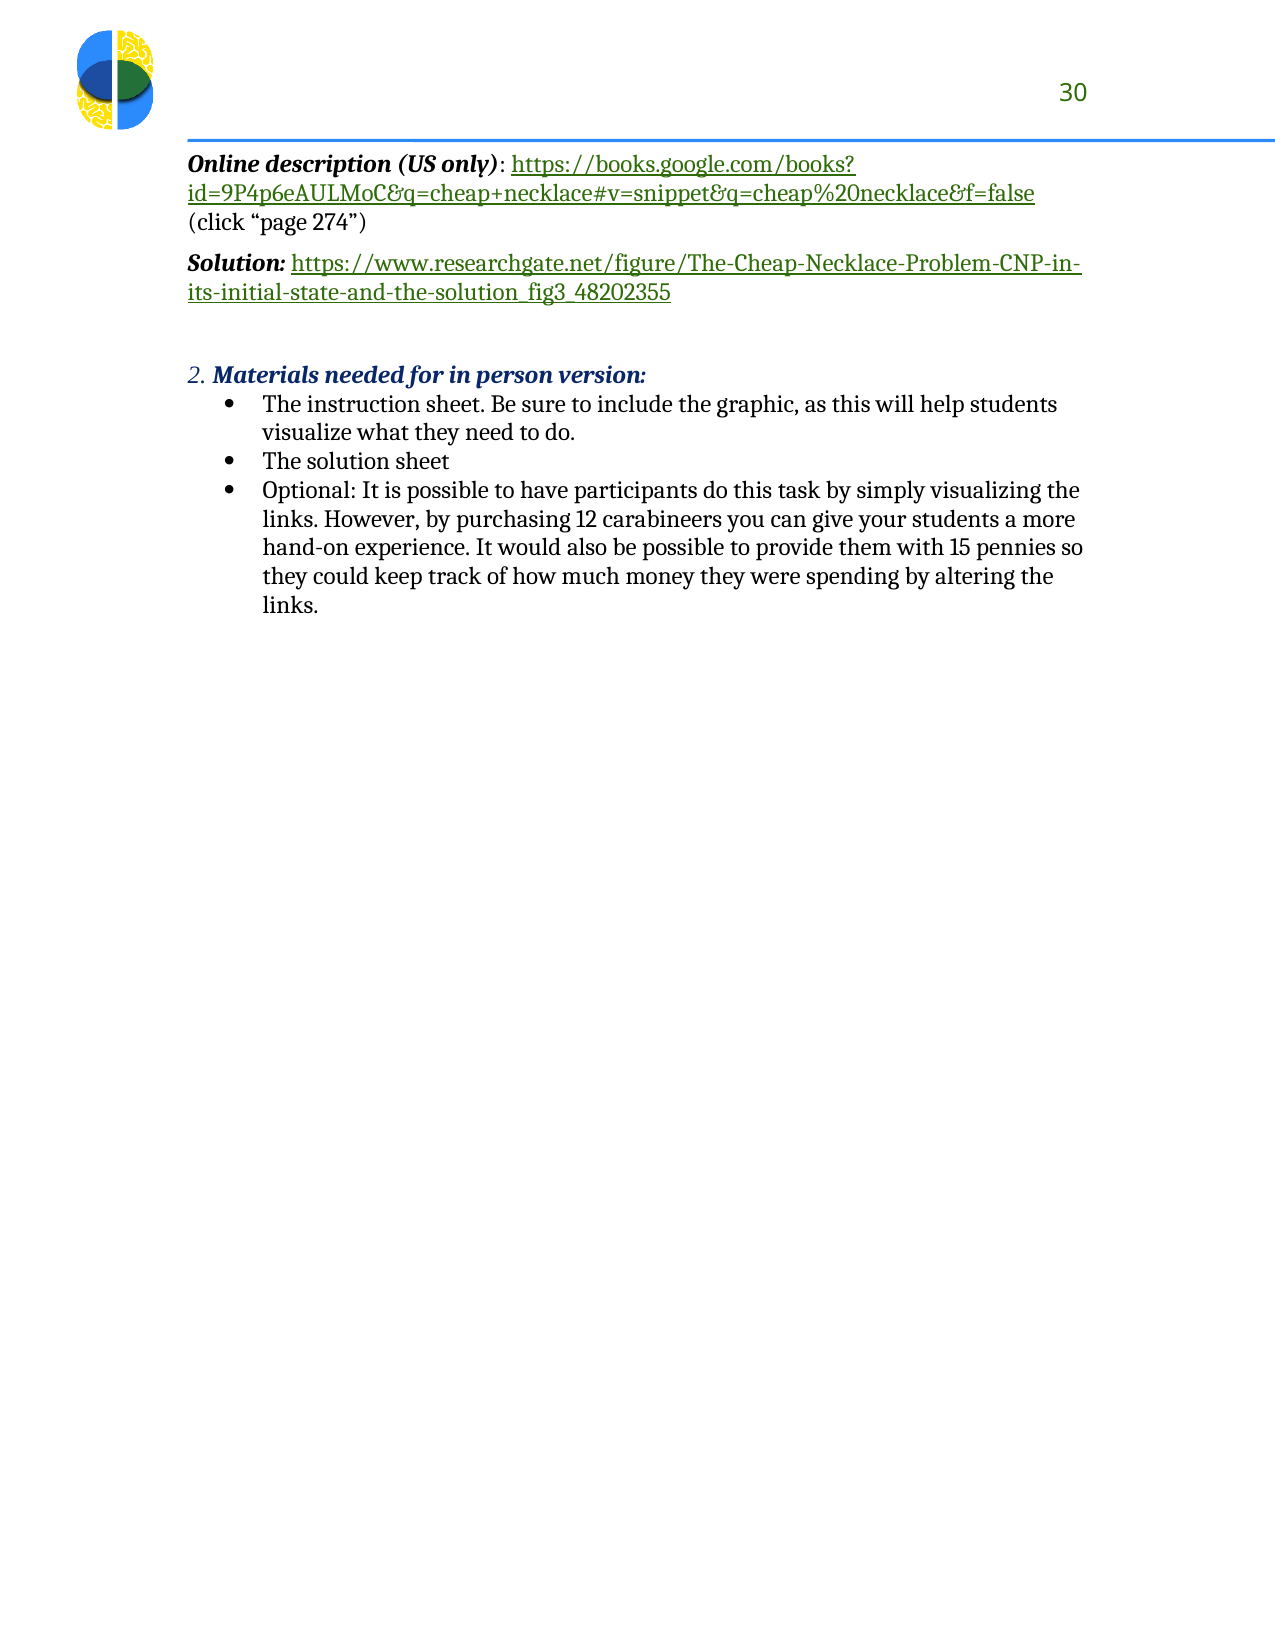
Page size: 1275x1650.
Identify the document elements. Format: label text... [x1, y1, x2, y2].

subtitle Materials needed for in person version: [187, 360, 1087, 389]
text Solution: https://www.researchgate.net/figure/The-Cheap-Necklace-Problem-CNP-in-its-initial-state-and-the-solution_fig3_48202355 [187, 249, 1087, 306]
picture [75, 29, 154, 130]
list Optional: It is possible to have participants do this task by simply visualizing the links. However, by purchasing 12 carabineers you can give your students a more hand-on experience. It would also be possible to provide them with 15 pennies so they could keep track of how much money they were spending by altering the links. [225, 476, 1087, 619]
list The solution sheet [225, 447, 1087, 476]
list The instruction sheet. Be sure to include the graphic, as this will help students visualize what they need to do. [225, 389, 1087, 447]
text Online description (US only): https://books.google.com/books?id=9P4p6eAULMoC&q=cheap+necklace#v=snippet&q=cheap%20necklace&f=false (click “page 274”) [187, 150, 1087, 236]
